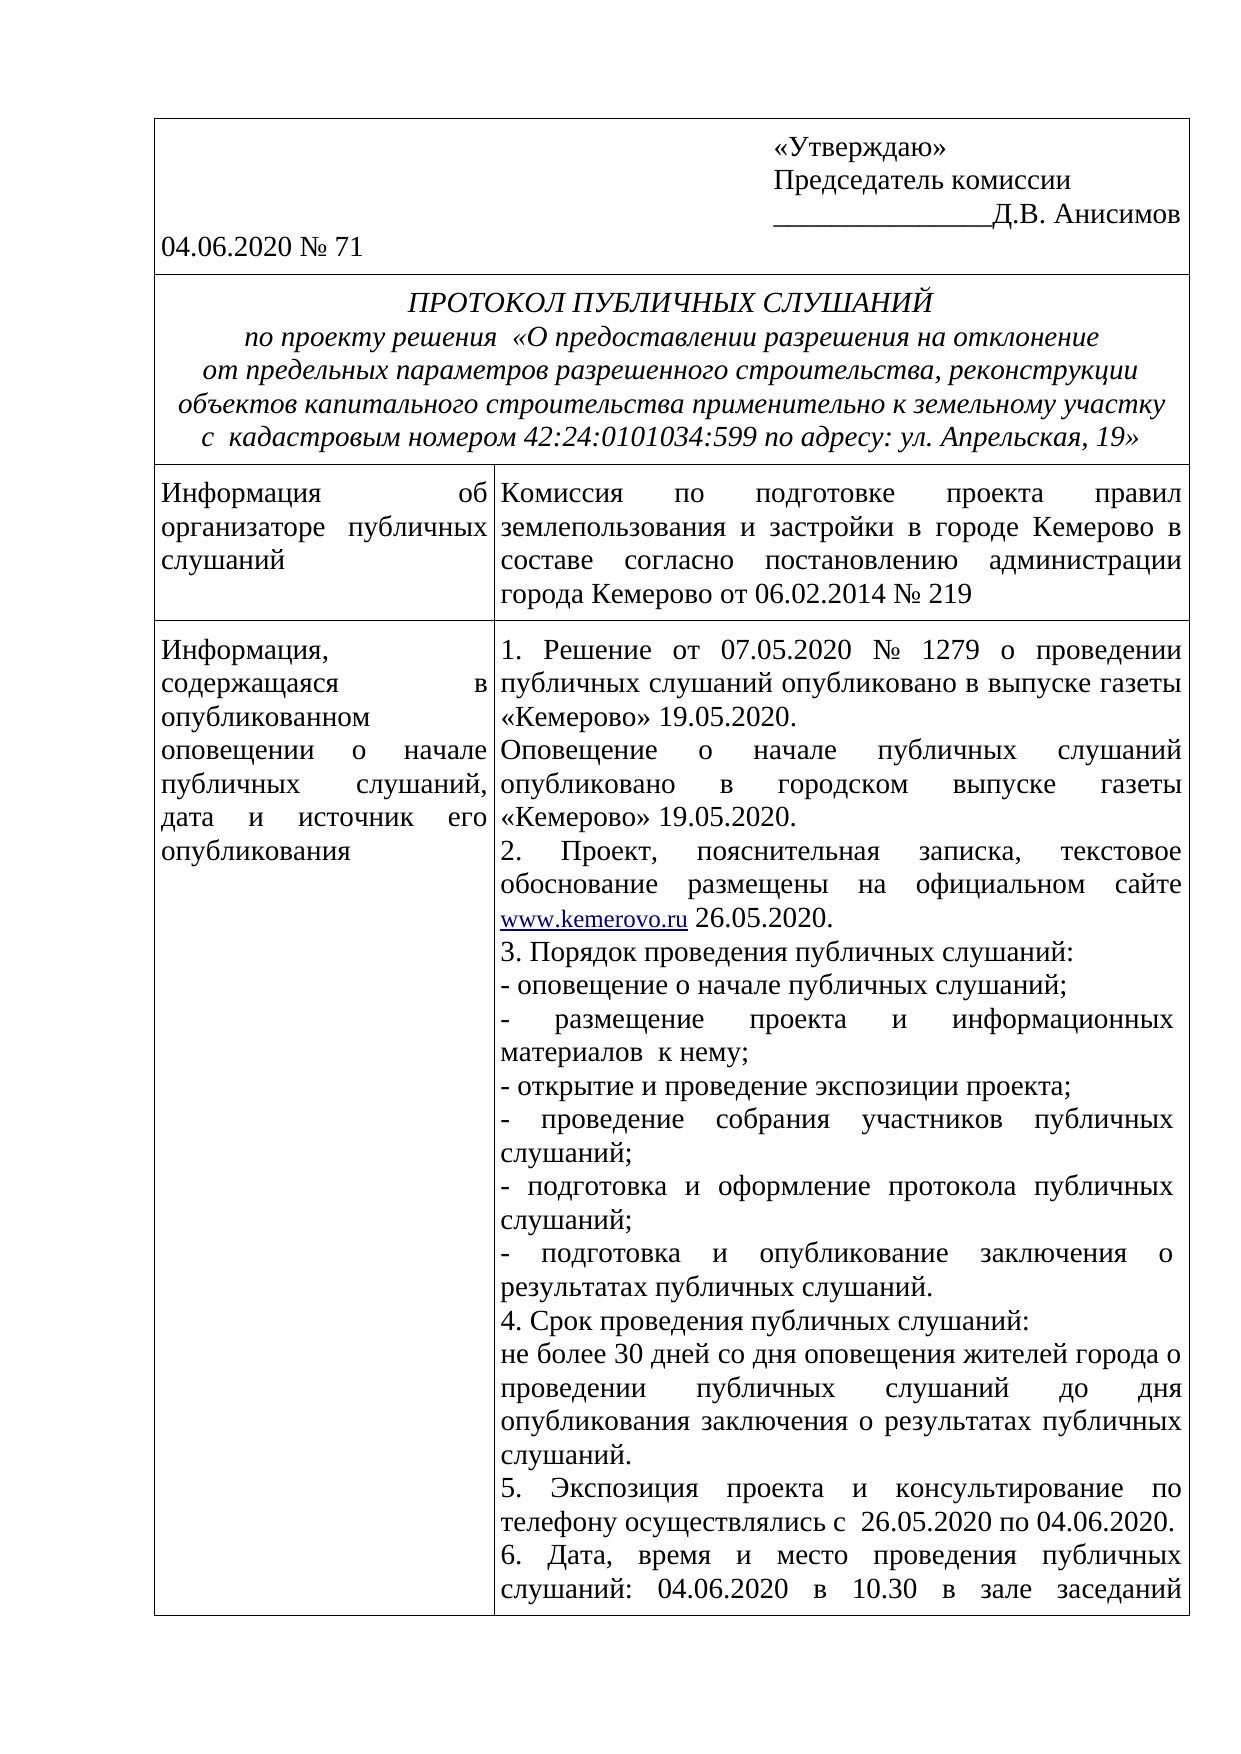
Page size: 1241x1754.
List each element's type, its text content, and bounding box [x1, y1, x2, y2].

table_cell Комиссия по подготовке проекта правил землепользования и застройки в городе Кемерово в составе согласно постановлению администрации города Кемерово от 06.02.2014 № 219 [495, 465, 1189, 620]
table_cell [495, 621, 1189, 1615]
table_cell Информация об организаторе публичных слушаний [155, 465, 494, 620]
table_cell ПРОТОКОЛ ПУБЛИЧНЫХ СЛУШАНИЙ по проекту решения «О предоставлении разрешения на отклонение от предельных параметров разрешенного строительства, реконструкции объектов капитального строительства применительно к земельному участку с кадастровым номером 42:24:0101034:599 по адресу: ул. Апрельская, 19» [155, 275, 1189, 464]
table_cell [155, 621, 494, 1615]
table_header «Утверждаю» Председатель комиссии _______________Д.В. Анисимов 04.06.2020 № 71 [155, 119, 1189, 274]
